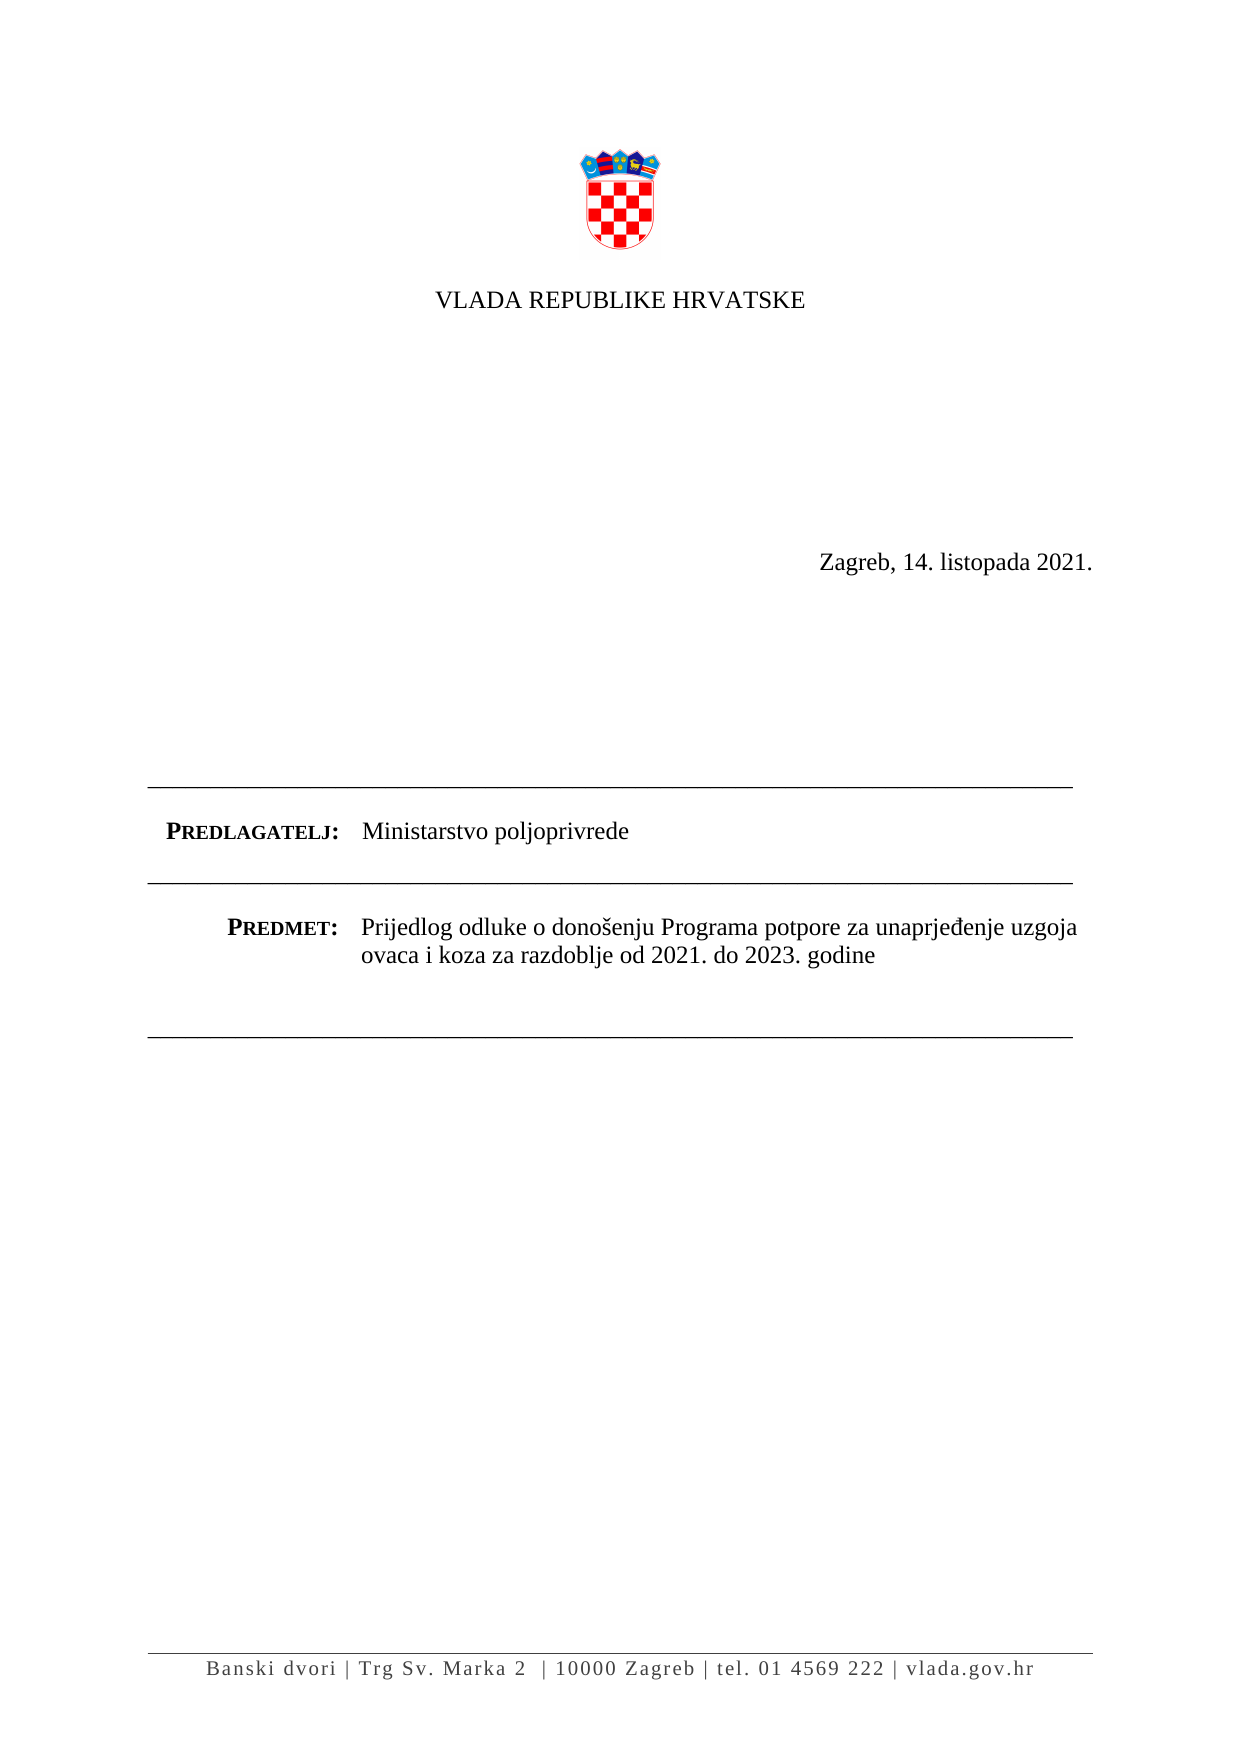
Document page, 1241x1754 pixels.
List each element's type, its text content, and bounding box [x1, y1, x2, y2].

table_header Predmet: [148, 912, 349, 1012]
table_header Ministarstvo poljoprivrede [351, 816, 1093, 858]
text __________________________________________________________________________ [148, 762, 1093, 791]
picture [578, 147, 662, 260]
text Zagreb, 14. listopada 2021. [148, 547, 1093, 575]
text VLADA REPUBLIKE HRVATSKE [148, 285, 1093, 313]
text __________________________________________________________________________ [148, 858, 1093, 887]
table_header Prijedlog odluke o donošenju Programa potpore za unaprjeđenje uzgoja ovaca i koza za razdoblje od 2021. do 2023. godine [350, 912, 1093, 1012]
table_header Predlagatelj: [148, 816, 351, 858]
text __________________________________________________________________________ [148, 1012, 1093, 1041]
